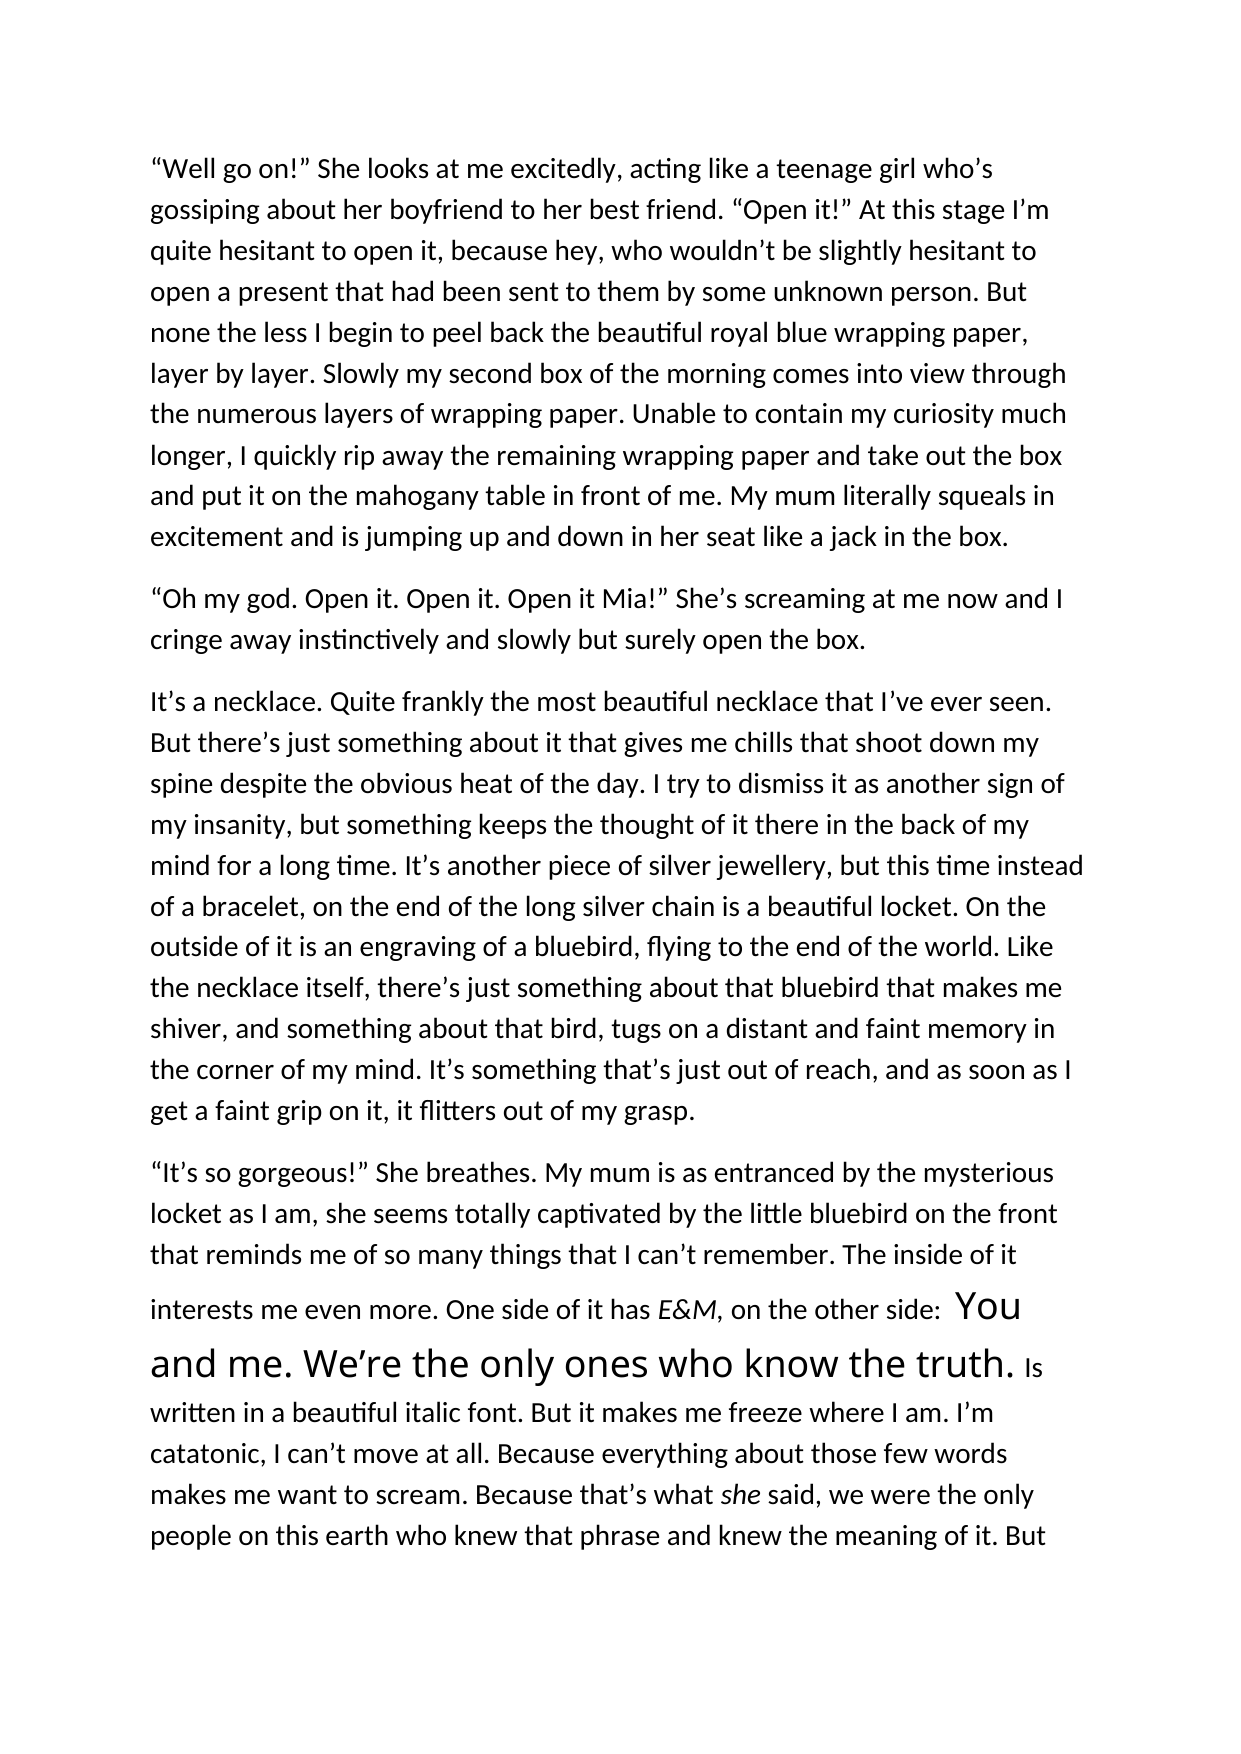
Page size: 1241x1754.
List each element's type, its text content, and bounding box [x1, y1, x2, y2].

text “Oh my god. Open it. Open it. Open it Mia!” She’s screaming at me now and I cringe away instinctively and slowly but surely open the box. [150, 580, 1090, 657]
text “Well go on!” She looks at me excitedly, acting like a teenage girl who’s gossiping about her boyfriend to her best friend. “Open it!” At this stage I’m quite hesitant to open it, because hey, who wouldn’t be slightly hesitant to open a present that had been sent to them by some unknown person. But none the less I begin to peel back the beautiful royal blue wrapping paper, layer by layer. Slowly my second box of the morning comes into view through the numerous layers of wrapping paper. Unable to contain my curiosity much longer, I quickly rip away the remaining wrapping paper and take out the box and put it on the mahogany table in front of me. My mum literally squeals in excitement and is jumping up and down in her seat like a jack in the box. [150, 150, 1090, 554]
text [150, 1154, 1090, 1553]
text It’s a necklace. Quite frankly the most beautiful necklace that I’ve ever seen. But there’s just something about it that gives me chills that shoot down my spine despite the obvious heat of the day. I try to dismiss it as another sign of my insanity, but something keeps the thought of it there in the back of my mind for a long time. It’s another piece of silver jewellery, but this time instead of a bracelet, on the end of the long silver chain is a beautiful locket. On the outside of it is an engraving of a bluebird, flying to the end of the world. Like the necklace itself, there’s just something about that bluebird that makes me shiver, and something about that bird, tugs on a distant and faint memory in the corner of my mind. It’s something that’s just out of reach, and as soon as I get a faint grip on it, it flitters out of my grasp. [150, 683, 1090, 1128]
